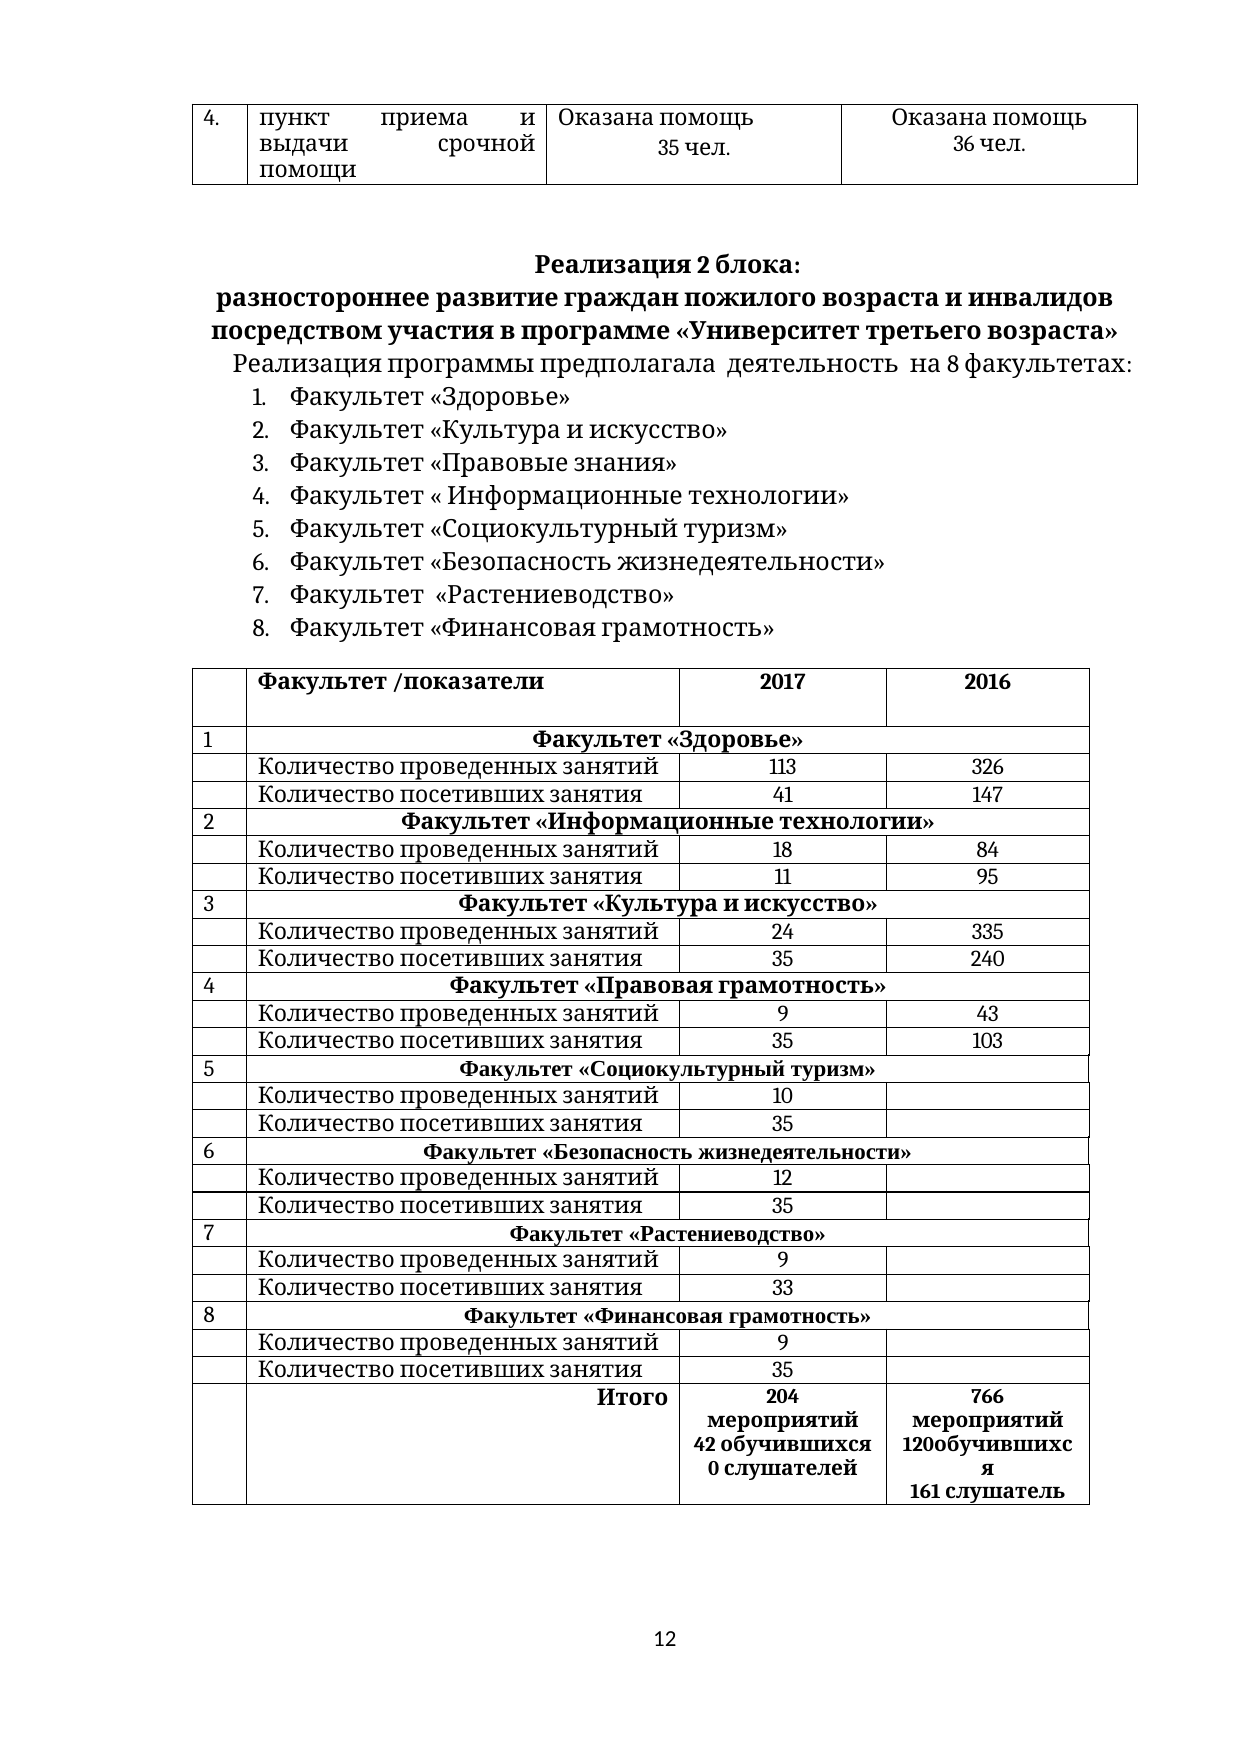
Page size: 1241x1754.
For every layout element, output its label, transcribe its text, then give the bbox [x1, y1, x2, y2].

table_cell 1 [193, 727, 246, 753]
table_cell [193, 782, 246, 808]
table_cell [193, 1165, 246, 1191]
table_cell [193, 1110, 246, 1137]
table_header 2016 [887, 669, 1089, 726]
table_cell [193, 1028, 246, 1054]
table_cell [193, 1384, 246, 1504]
table_cell Количество проведенных занятий [247, 836, 679, 863]
table_header [193, 669, 246, 726]
table_cell 11 [680, 864, 886, 890]
table_cell [887, 1275, 1089, 1301]
text Реализация программы предполагала деятельность на 8 факультетах: [177, 350, 1152, 378]
text Реализация 2 блока: [177, 251, 1152, 279]
table_cell [193, 864, 246, 890]
table_cell [887, 1083, 1089, 1109]
table_cell Количество проведенных занятий [247, 1001, 679, 1027]
table_cell [193, 836, 246, 863]
table_cell 41 [680, 782, 886, 808]
table_cell Количество посетивших занятия [247, 864, 679, 890]
table_cell [193, 919, 246, 945]
table_cell Итого [247, 1384, 679, 1504]
table_cell Количество посетивших занятия [247, 1110, 679, 1137]
table_cell [193, 754, 246, 781]
table_cell [193, 1083, 246, 1109]
table_cell [887, 1165, 1089, 1191]
list Факультет «Растениеводство» [252, 581, 1152, 609]
table_cell 9 [680, 1247, 886, 1274]
table_cell 4 [193, 973, 246, 1000]
table_cell [193, 1247, 246, 1274]
table_cell 3 [193, 891, 246, 917]
table_cell [193, 1330, 246, 1356]
table_cell Количество посетивших занятия [247, 946, 679, 972]
table_cell 24 [680, 919, 886, 945]
table_cell 9 [680, 1330, 886, 1356]
table_cell 9 [680, 1001, 886, 1027]
table_cell Количество проведенных занятий [247, 919, 679, 945]
list Факультет «Культура и искусство» [252, 416, 1152, 444]
list Факультет « Информационные технологии» [252, 482, 1152, 511]
list Факультет «Здоровье» [252, 383, 1152, 411]
table_cell [887, 1110, 1089, 1137]
table_cell [887, 1330, 1089, 1356]
table_cell [193, 946, 246, 972]
table_cell Факультет «Растениеводство» [247, 1220, 1088, 1246]
table_cell 2 [193, 809, 246, 835]
table_cell 103 [887, 1028, 1089, 1054]
table_header Факультет /показатели [247, 669, 679, 726]
table_cell 43 [887, 1001, 1089, 1027]
table_cell [193, 1193, 246, 1219]
text разностороннее развитие граждан пожилого возраста и инвалидов посредством участия в программе «Университет третьего возраста» [177, 284, 1152, 345]
table_cell Количество проведенных занятий [247, 1165, 679, 1191]
table_cell Количество посетивших занятия [247, 1275, 679, 1301]
list Факультет «Правовые знания» [252, 449, 1152, 477]
table_cell Количество посетивших занятия [247, 1028, 679, 1054]
table_cell [193, 105, 247, 183]
table_cell 5 [193, 1056, 246, 1082]
table_cell 95 [887, 864, 1089, 890]
table_cell Факультет «Финансовая грамотность» [247, 1302, 1088, 1328]
table_cell [193, 1275, 246, 1301]
table_cell [887, 1357, 1089, 1383]
table_cell 8 [193, 1302, 246, 1328]
table_cell 335 [887, 919, 1089, 945]
table_cell 35 [680, 1028, 886, 1054]
table_cell Факультет «Здоровье» [247, 727, 1089, 753]
list Факультет «Социокультурный туризм» [252, 515, 1152, 543]
table_cell Количество посетивших занятия [247, 1193, 679, 1219]
table_cell Оказана помощь 36 чел. [842, 105, 1137, 183]
list Факультет «Финансовая грамотность» [252, 614, 1152, 643]
table_cell 84 [887, 836, 1089, 863]
table_cell 326 [887, 754, 1089, 781]
table_cell 35 [680, 1357, 886, 1383]
table_cell [193, 1001, 246, 1027]
table_cell [887, 1247, 1089, 1274]
table_cell Факультет «Правовая грамотность» [247, 973, 1089, 1000]
table_header 2017 [680, 669, 886, 726]
table_cell пункт приема и выдачи срочной помощи [248, 105, 546, 183]
table_cell 35 [680, 1193, 886, 1219]
table_cell Факультет «Безопасность жизнедеятельности» [247, 1138, 1088, 1164]
table_cell 12 [680, 1165, 886, 1191]
table_cell 6 [193, 1138, 246, 1164]
table_cell Количество проведенных занятий [247, 1247, 679, 1274]
table_cell 240 [887, 946, 1089, 972]
table_cell 113 [680, 754, 886, 781]
table_cell 10 [680, 1083, 886, 1109]
table_cell Факультет «Информационные технологии» [247, 809, 1089, 835]
table_cell 204 мероприятий 42 обучившихся 0 слушателей [680, 1384, 886, 1504]
table_cell Количество посетивших занятия [247, 1357, 679, 1383]
table_cell Количество посетивших занятия [247, 782, 679, 808]
table_cell 7 [193, 1220, 246, 1246]
table_cell 147 [887, 782, 1089, 808]
table_cell Количество проведенных занятий [247, 1330, 679, 1356]
table_cell [887, 1193, 1089, 1219]
table_cell [193, 1357, 246, 1383]
table_cell Факультет «Культура и искусство» [247, 891, 1089, 917]
table_cell 33 [680, 1275, 886, 1301]
table_cell Оказана помощь 35 чел. [547, 105, 841, 183]
table_cell Факультет «Социокультурный туризм» [247, 1056, 1088, 1082]
table_cell Количество проведенных занятий [247, 1083, 679, 1109]
table_cell 35 [680, 946, 886, 972]
table_cell Количество проведенных занятий [247, 754, 679, 781]
list Факультет «Безопасность жизнедеятельности» [252, 548, 1152, 577]
table_cell 766 мероприятий 120обучившихся 161 слушатель [887, 1384, 1089, 1504]
table_cell 35 [680, 1110, 886, 1137]
table_cell 18 [680, 836, 886, 863]
